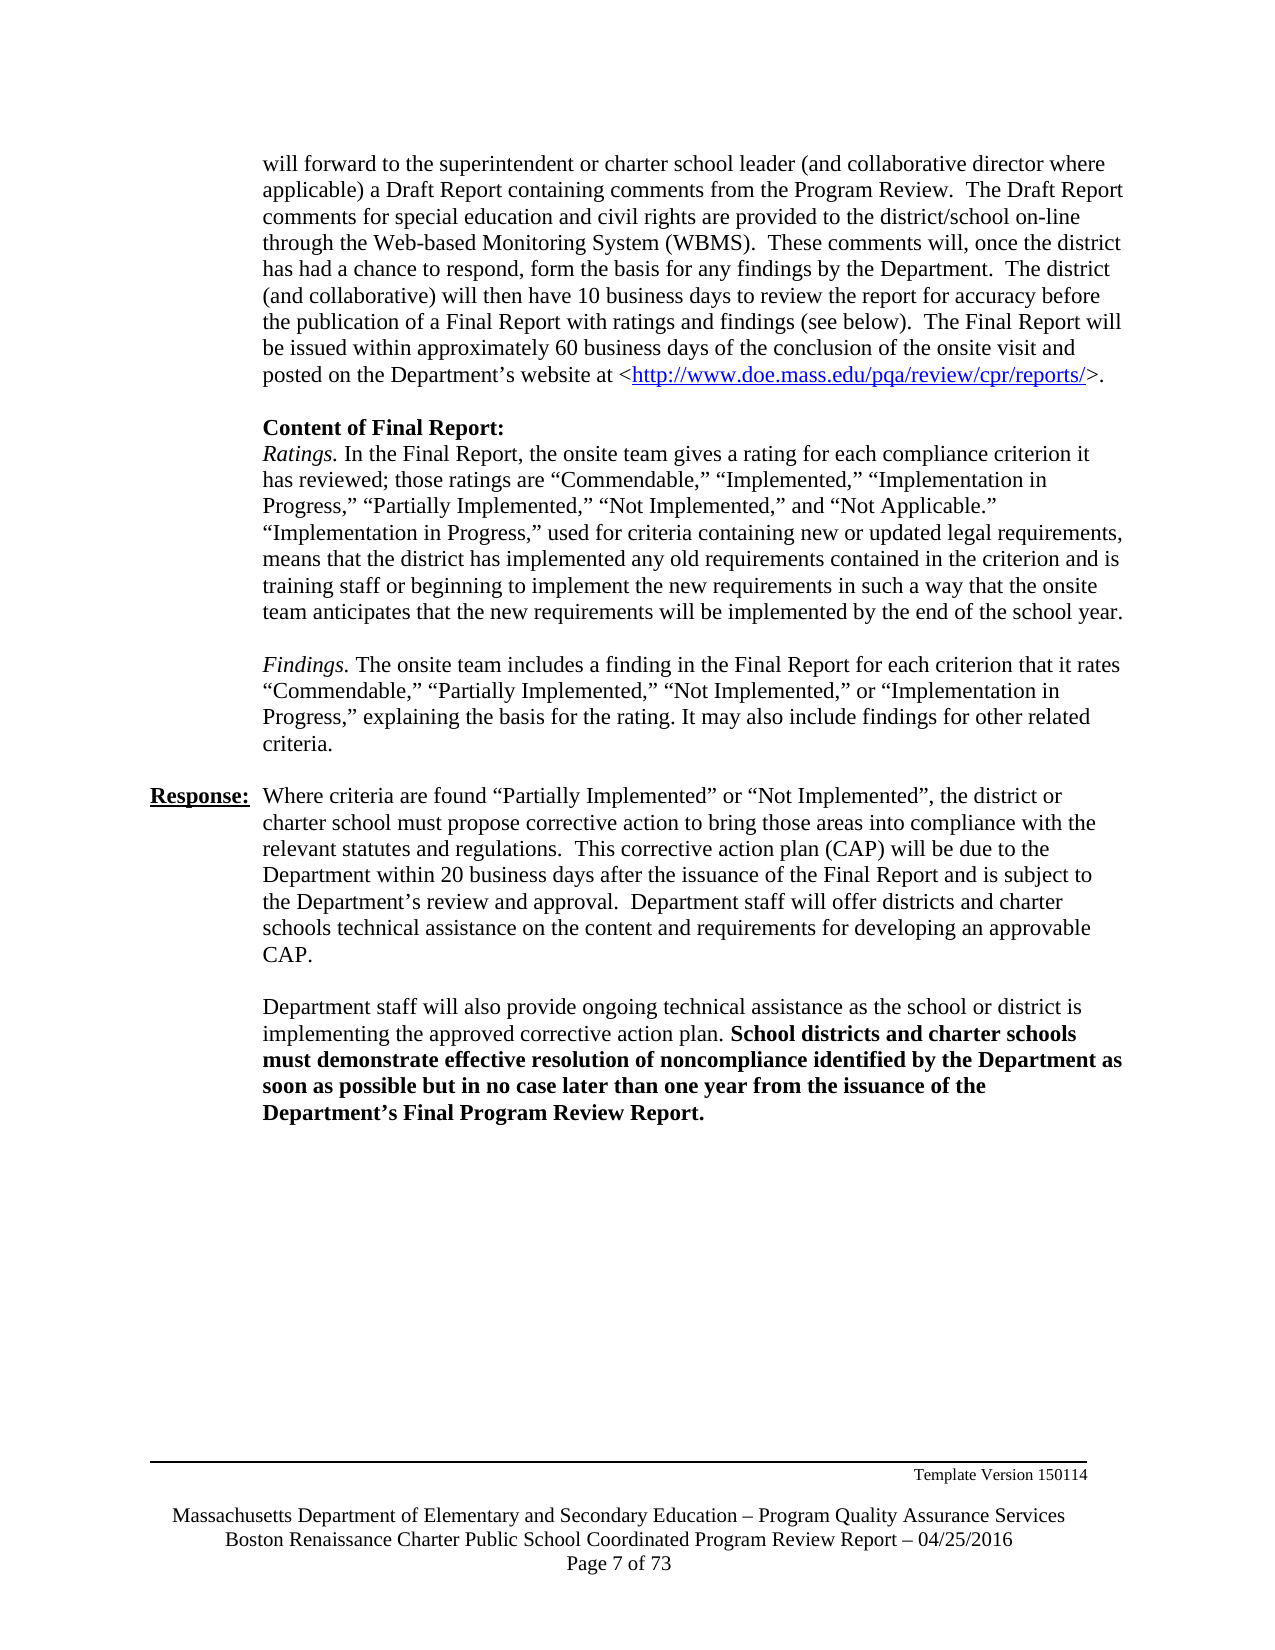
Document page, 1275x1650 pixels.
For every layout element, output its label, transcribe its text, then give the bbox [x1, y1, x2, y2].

text Content of Final Report: [262, 413, 1125, 440]
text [262, 150, 1125, 387]
text Department staff will also provide ongoing technical assistance as the school or district is implementing the approved corrective action plan. School districts and charter schools must demonstrate effective resolution of noncompliance identified by the Department as soon as possible but in no case later than one year from the issuance of the Department’s Final Program Review Report. [262, 993, 1125, 1125]
text Response: Where criteria are found “Partially Implemented” or “Not Implemented”, the district or charter school must propose corrective action to bring those areas into compliance with the relevant statutes and regulations. This corrective action plan (CAP) will be due to the Department within 20 business days after the issuance of the Final Report and is subject to the Department’s review and approval. Department staff will offer districts and charter schools technical assistance on the content and requirements for developing an approvable CAP. [150, 782, 1125, 967]
text Findings. The onsite team includes a finding in the Final Report for each criterion that it rates “Commendable,” “Partially Implemented,” “Not Implemented,” or “Implementation in Progress,” explaining the basis for the rating. It may also include findings for other related criteria. [262, 651, 1125, 756]
text Ratings. In the Final Report, the onsite team gives a rating for each compliance criterion it has reviewed; those ratings are “Commendable,” “Implemented,” “Implementation in Progress,” “Partially Implemented,” “Not Implemented,” and “Not Applicable.” “Implementation in Progress,” used for criteria containing new or updated legal requirements, means that the district has implemented any old requirements contained in the criterion and is training staff or beginning to implement the new requirements in such a way that the onsite team anticipates that the new requirements will be implemented by the end of the school year. [262, 440, 1125, 624]
